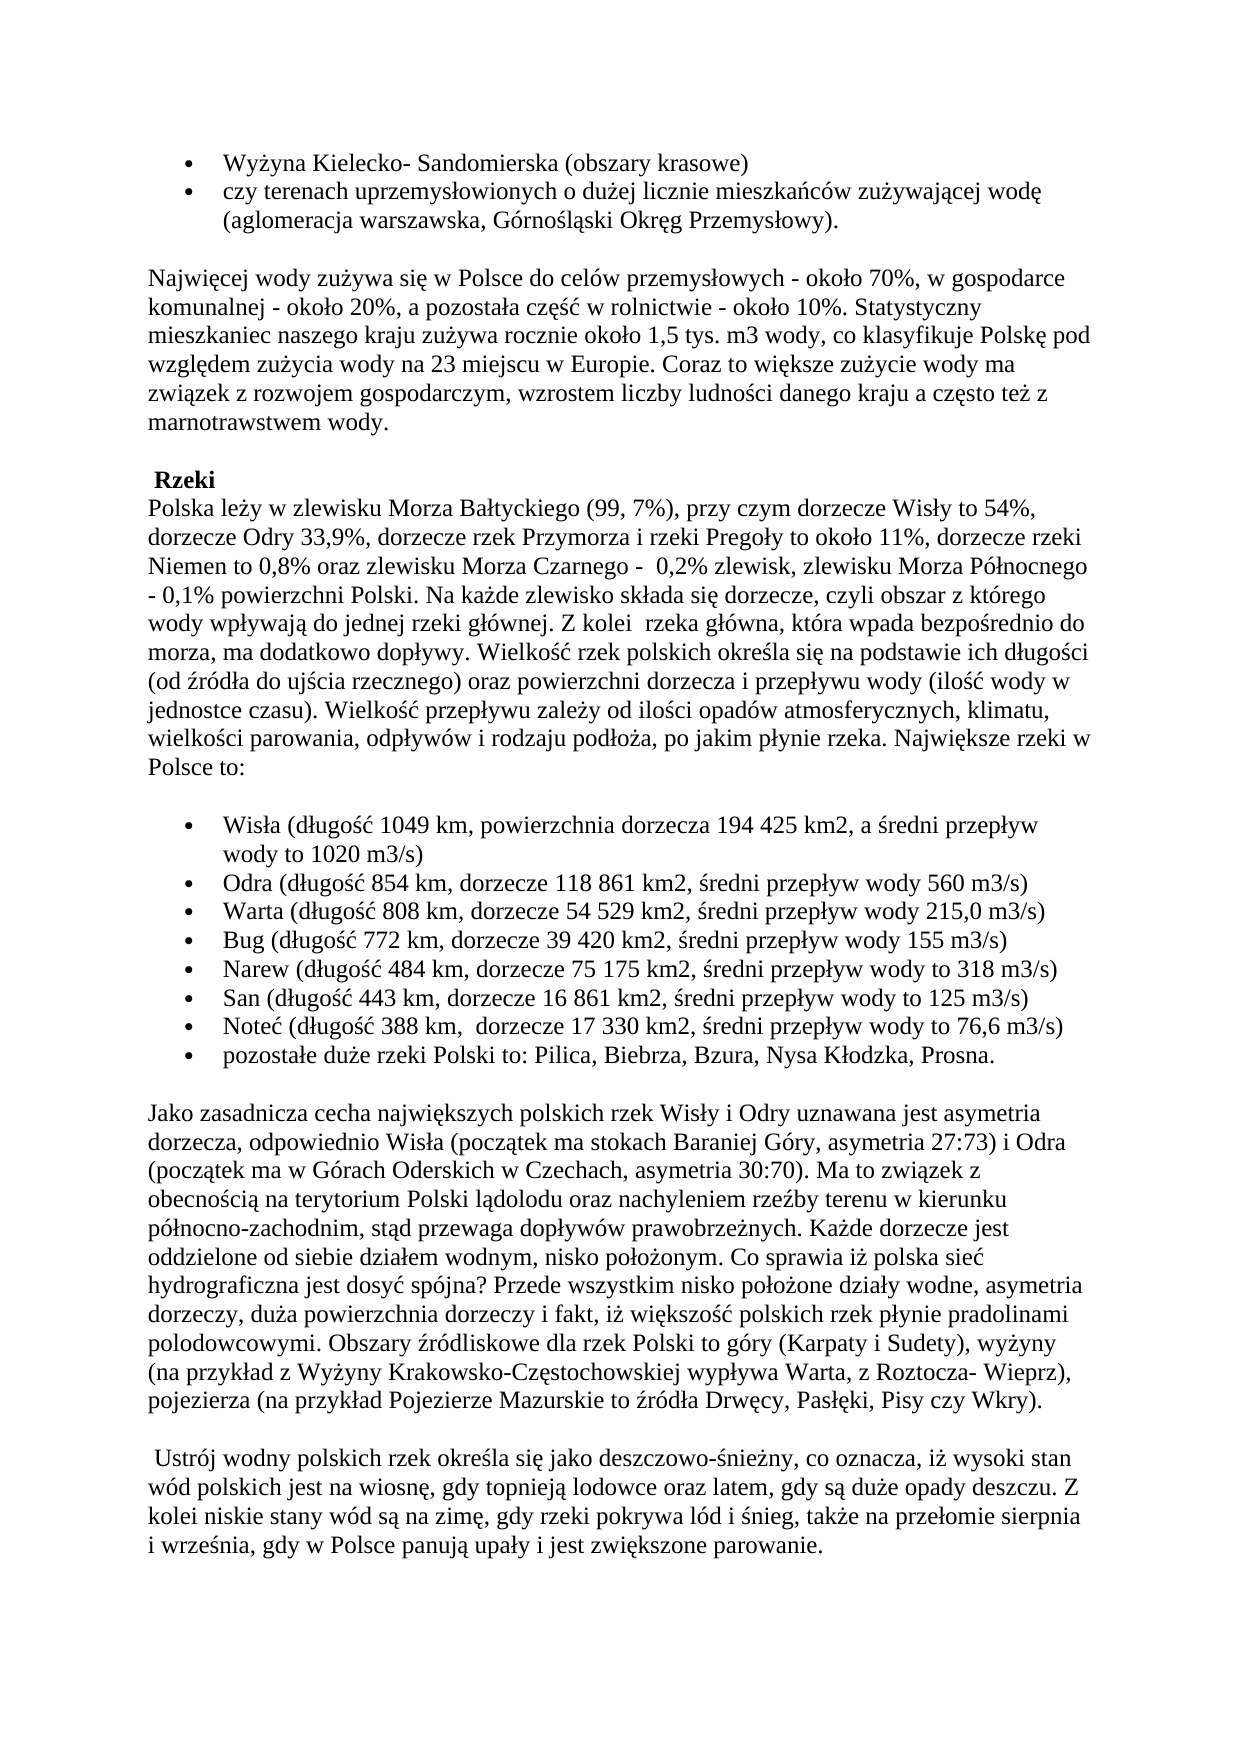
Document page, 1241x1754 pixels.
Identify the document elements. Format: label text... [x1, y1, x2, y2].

list czy terenach uprzemysłowionych o dużej licznie mieszkańców zużywającej wodę (aglomeracja warszawska, Górnośląski Okręg Przemysłowy). [185, 176, 1093, 234]
text Rzeki Polska leży w zlewisku Morza Bałtyckiego (99, 7%), przy czym dorzecze Wisły to 54%, dorzecze Odry 33,9%, dorzecze rzek Przymorza i rzeki Pregoły to około 11%, dorzecze rzeki Niemen to 0,8% oraz zlewisku Morza Czarnego - 0,2% zlewisk, zlewisku Morza Północnego - 0,1% powierzchni Polski. Na każde zlewisko składa się dorzecze, czyli obszar z którego wody wpływają do jednej rzeki głównej. Z kolei rzeka główna, która wpada bezpośrednio do morza, ma dodatkowo dopływy. Wielkość rzek polskich określa się na podstawie ich długości (od źródła do ujścia rzecznego) oraz powierzchni dorzecza i przepływu wody (ilość wody w jednostce czasu). Wielkość przepływu zależy od ilości opadów atmosferycznych, klimatu, wielkości parowania, odpływów i rodzaju podłoża, po jakim płynie rzeka. Największe rzeki w Polsce to: [148, 465, 1093, 781]
list Wyżyna Kielecko- Sandomierska (obszary krasowe) [185, 148, 1093, 176]
list Warta (długość 808 km, dorzecze 54 529 km2, średni przepływ wody 215,0 m3/s) [185, 896, 1093, 925]
list Odra (długość 854 km, dorzecze 118 861 km2, średni przepływ wody 560 m3/s) [185, 868, 1093, 896]
list Noteć (długość 388 km, dorzecze 17 330 km2, średni przepływ wody to 76,6 m3/s) [185, 1011, 1093, 1040]
text Jako zasadnicza cecha największych polskich rzek Wisły i Odry uznawana jest asymetria dorzecza, odpowiednio Wisła (początek ma stokach Baraniej Góry, asymetria 27:73) i Odra (początek ma w Górach Oderskich w Czechach, asymetria 30:70). Ma to związek z obecnością na terytorium Polski lądolodu oraz nachyleniem rzeźby terenu w kierunku północno-zachodnim, stąd przewaga dopływów prawobrzeżnych. Każde dorzecze jest oddzielone od siebie działem wodnym, nisko położonym. Co sprawia iż polska sieć hydrograficzna jest dosyć spójna? Przede wszystkim nisko położone działy wodne, asymetria dorzeczy, duża powierzchnia dorzeczy i fakt, iż większość polskich rzek płynie pradolinami polodowcowymi. Obszary źródliskowe dla rzek Polski to góry (Karpaty i Sudety), wyżyny (na przykład z Wyżyny Krakowsko-Częstochowskiej wypływa Warta, z Roztocza- Wieprz), pojezierza (na przykład Pojezierze Mazurskie to źródła Drwęcy, Pasłęki, Pisy czy Wkry). [148, 1098, 1093, 1414]
list Narew (długość 484 km, dorzecze 75 175 km2, średni przepływ wody to 318 m3/s) [185, 954, 1093, 983]
list Bug (długość 772 km, dorzecze 39 420 km2, średni przepływ wody 155 m3/s) [185, 925, 1093, 954]
list San (długość 443 km, dorzecze 16 861 km2, średni przepływ wody to 125 m3/s) [185, 983, 1093, 1011]
list Wisła (długość 1049 km, powierzchnia dorzecza 194 425 km2, a średni przepływ wody to 1020 m3/s) [185, 810, 1093, 868]
list pozostałe duże rzeki Polski to: Pilica, Biebrza, Bzura, Nysa Kłodzka, Prosna. [185, 1040, 1093, 1069]
text Najwięcej wody zużywa się w Polsce do celów przemysłowych - około 70%, w gospodarce komunalnej - około 20%, a pozostała część w rolnictwie - około 10%. Statystyczny mieszkaniec naszego kraju zużywa rocznie około 1,5 tys. m3 wody, co klasyfikuje Polskę pod względem zużycia wody na 23 miejscu w Europie. Coraz to większe zużycie wody ma związek z rozwojem gospodarczym, wzrostem liczby ludności danego kraju a często też z marnotrawstwem wody. [148, 263, 1093, 436]
text Ustrój wodny polskich rzek określa się jako deszczowo-śnieżny, co oznacza, iż wysoki stan wód polskich jest na wiosnę, gdy topnieją lodowce oraz latem, gdy są duże opady deszczu. Z kolei niskie stany wód są na zimę, gdy rzeki pokrywa lód i śnieg, także na przełomie sierpnia i września, gdy w Polsce panują upały i jest zwiększone parowanie. [148, 1443, 1093, 1558]
